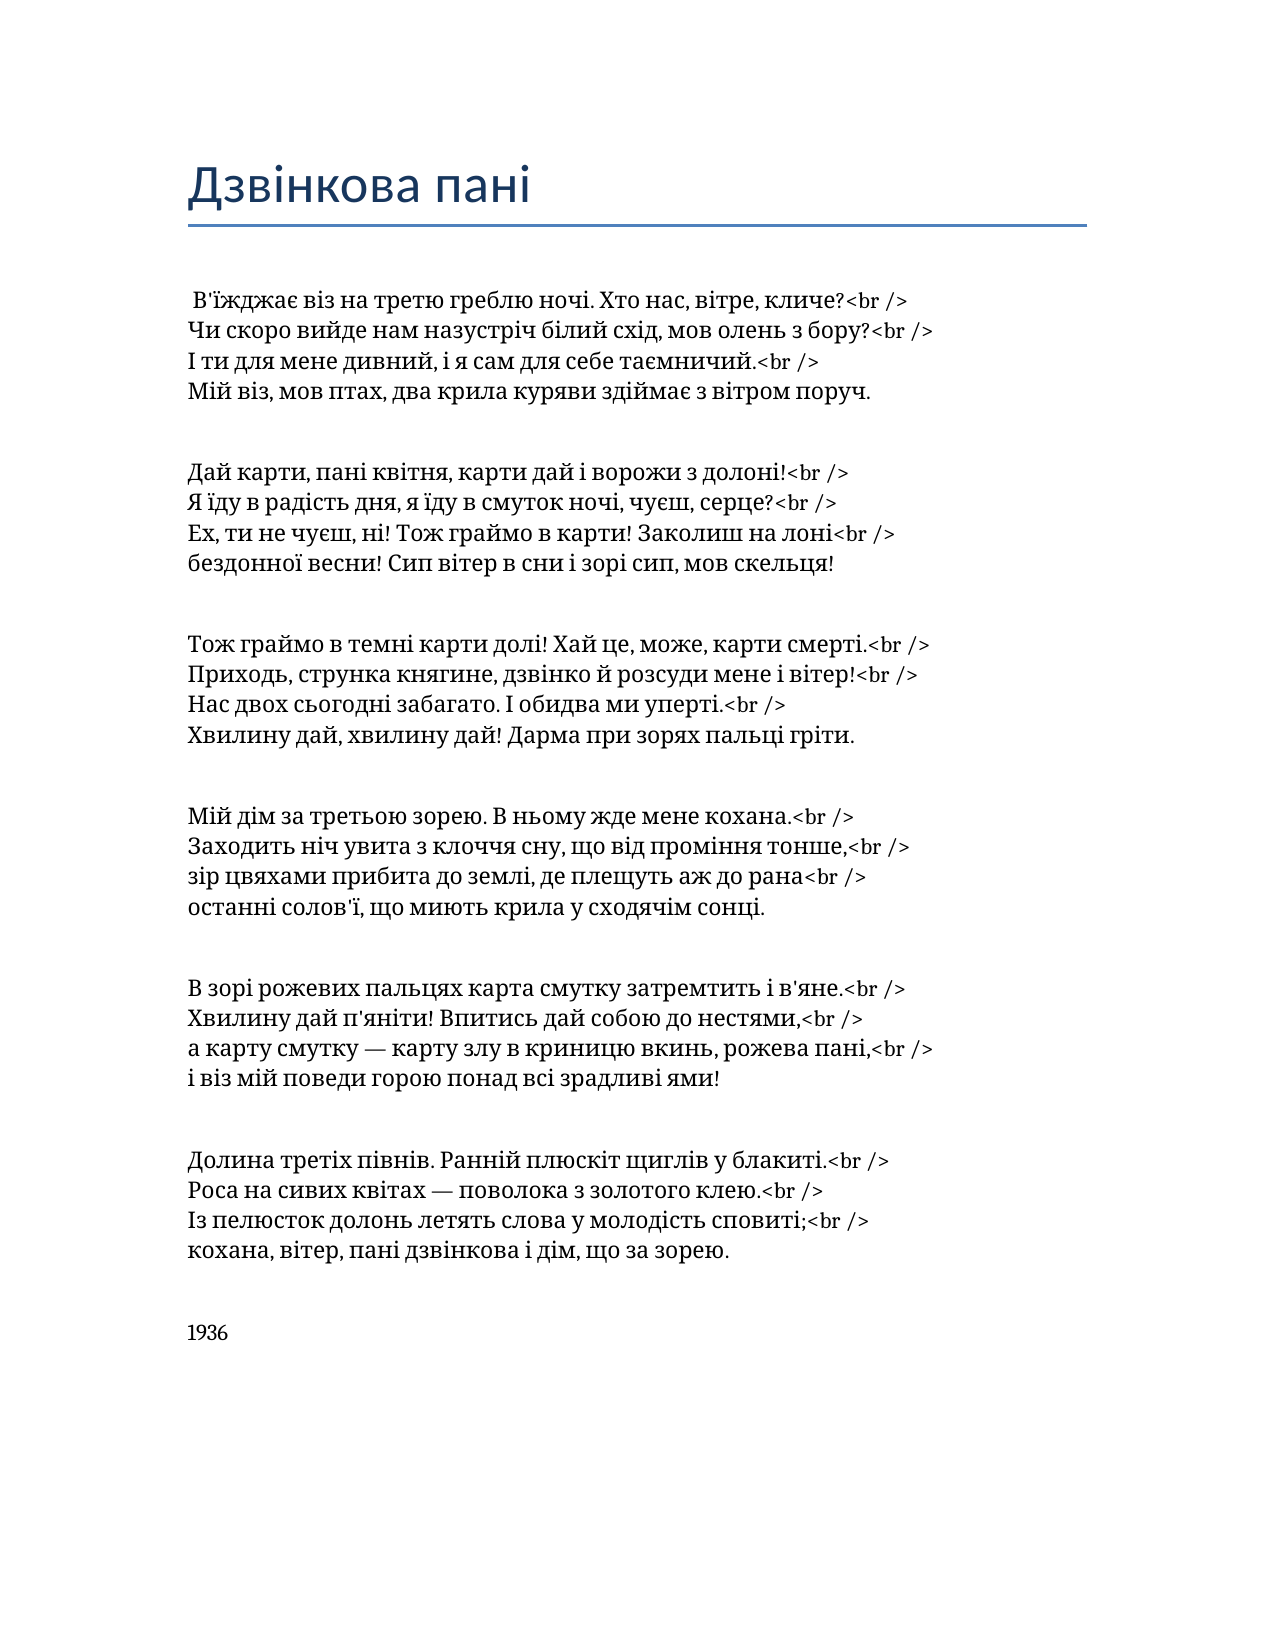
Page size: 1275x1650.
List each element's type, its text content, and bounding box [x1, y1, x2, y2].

text В зорі рожевих пальцях карта смутку затремтить і в'яне.<br /> Хвилину дай п'яніти! Впитись дай собою до нестями,<br /> а карту смутку — карту злу в криницю вкинь, рожева пані,<br /> і віз мій поведи горою понад всі зрадливі ями! [187, 945, 1087, 1092]
text Дай карти, пані квітня, карти дай і ворожи з долоні!<br /> Я їду в радість дня, я їду в смуток ночі, чуєш, серце?<br /> Ех, ти не чуєш, ні! Тож граймо в карти! Заколиш на лоні<br /> бездонної весни! Сип вітер в сни і зорі сип, мов скельця! [187, 430, 1087, 577]
text Мій дім за третьою зорею. В ньому жде мене кохана.<br /> Заходить ніч увита з клоччя сну, що від проміння тонше,<br /> зір цвяхами прибита до землі, де плещуть аж до рана<br /> останні солов'ї, що миють крила у сходячім сонці. [187, 773, 1087, 921]
text 1936 [187, 1289, 1087, 1376]
text Тож граймо в темні карти долі! Хай це, може, карти смерті.<br /> Приходь, струнка княгине, дзвінко й розсуди мене і вітер!<br /> Нас двох сьогодні забагато. І обидва ми уперті.<br /> Хвилину дай, хвилину дай! Дарма при зорях пальці гріти. [187, 602, 1087, 749]
title Дзвінкова пані [187, 150, 1087, 227]
text Долина третіх півнів. Ранній плюскіт щиглів у блакиті.<br /> Роса на сивих квітах — поволока з золотого клею.<br /> Із пелюсток долонь летять слова у молодість сповиті;<br /> кохана, вітер, пані дзвінкова і дім, що за зорею. [187, 1117, 1087, 1264]
text В'їжджає віз на третю греблю ночі. Хто нас, вітре, кличе?<br /> Чи скоро вийде нам назустріч білий схід, мов олень з бору?<br /> І ти для мене дивний, і я сам для себе таємничий.<br /> Мій віз, мов птах, два крила куряви здіймає з вітром поруч. [187, 258, 1087, 405]
